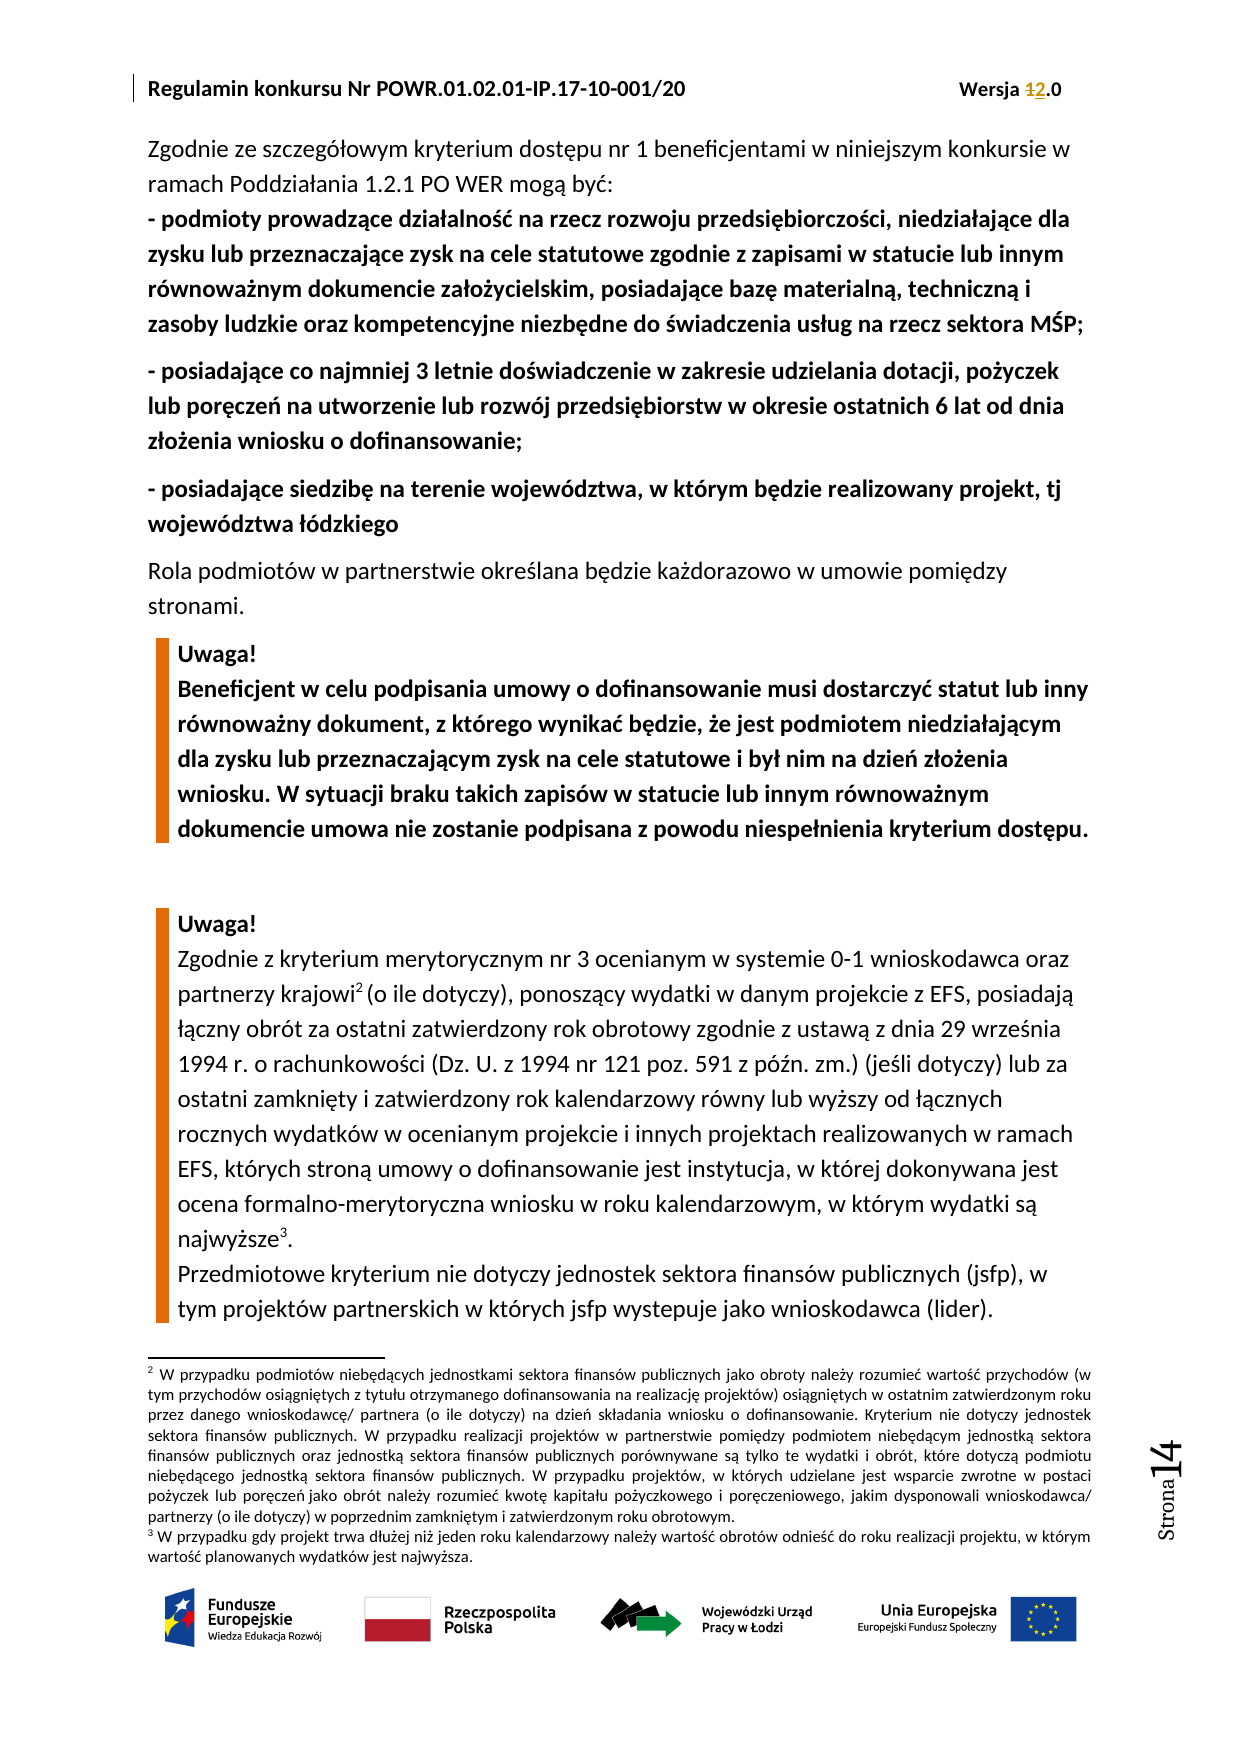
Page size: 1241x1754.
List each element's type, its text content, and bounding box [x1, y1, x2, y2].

text Zgodnie z kryterium merytorycznym nr 3 ocenianym w systemie 0-1 wnioskodawca oraz partnerzy krajowi (o ile dotyczy), ponoszący wydatki w danym projekcie z EFS, posiadają łączny obrót za ostatni zatwierdzony rok obrotowy zgodnie z ustawą z dnia 29 września 1994 r. o rachunkowości (Dz. U. z 1994 nr 121 poz. 591 z późn. zm.) (jeśli dotyczy) lub za ostatni zamknięty i zatwierdzony rok kalendarzowy równy lub wyższy od łącznych rocznych wydatków w ocenianym projekcie i innych projektach realizowanych w ramach EFS, których stroną umowy o dofinansowanie jest instytucja, w której dokonywana jest ocena formalno-merytoryczna wniosku w roku kalendarzowym, w którym wydatki są najwyższe. [169, 943, 1093, 1253]
text Przedmiotowe kryterium nie dotyczy jednostek sektora finansów publicznych (jsfp), w tym projektów partnerskich w których jsfp wystepuje jako wnioskodawca (lider). [169, 1258, 1093, 1323]
text Beneficjent w celu podpisania umowy o dofinansowanie musi dostarczyć statut lub inny równoważny dokument, z którego wynikać będzie, że jest podmiotem niedziałającym dla zysku lub przeznaczającym zysk na cele statutowe i był nim na dzień złożenia wniosku. W sytuacji braku takich zapisów w statucie lub innym równoważnym dokumencie umowa nie zostanie podpisana z powodu niespełnienia kryterium dostępu. [169, 673, 1093, 843]
text - podmioty prowadzące działalność na rzecz rozwoju przedsiębiorczości, niedziałające dla zysku lub przeznaczające zysk na cele statutowe zgodnie z zapisami w statucie lub innym równoważnym dokumencie założycielskim, posiadające bazę materialną, techniczną i zasoby ludzkie oraz kompetencyjne niezbędne do świadczenia usług na rzecz sektora MŚP; [148, 203, 1093, 338]
text Uwaga! [169, 638, 1093, 668]
text Zgodnie ze szczegółowym kryterium dostępu nr 1 beneficjentami w niniejszym konkursie w ramach Poddziałania 1.2.1 PO WER mogą być: [148, 133, 1093, 198]
text Rola podmiotów w partnerstwie określana będzie każdorazowo w umowie pomiędzy stronami. [148, 555, 1093, 621]
picture [147, 1567, 1093, 1664]
text - posiadające co najmniej 3 letnie doświadczenie w zakresie udzielania dotacji, pożyczek lub poręczeń na utworzenie lub rozwój przedsiębiorstw w okresie ostatnich 6 lat od dnia złożenia wniosku o dofinansowanie; [148, 355, 1093, 456]
text Uwaga! [169, 908, 1093, 938]
text - posiadające siedzibę na terenie województwa, w którym będzie realizowany projekt, tj województwa łódzkiego [148, 473, 1093, 538]
